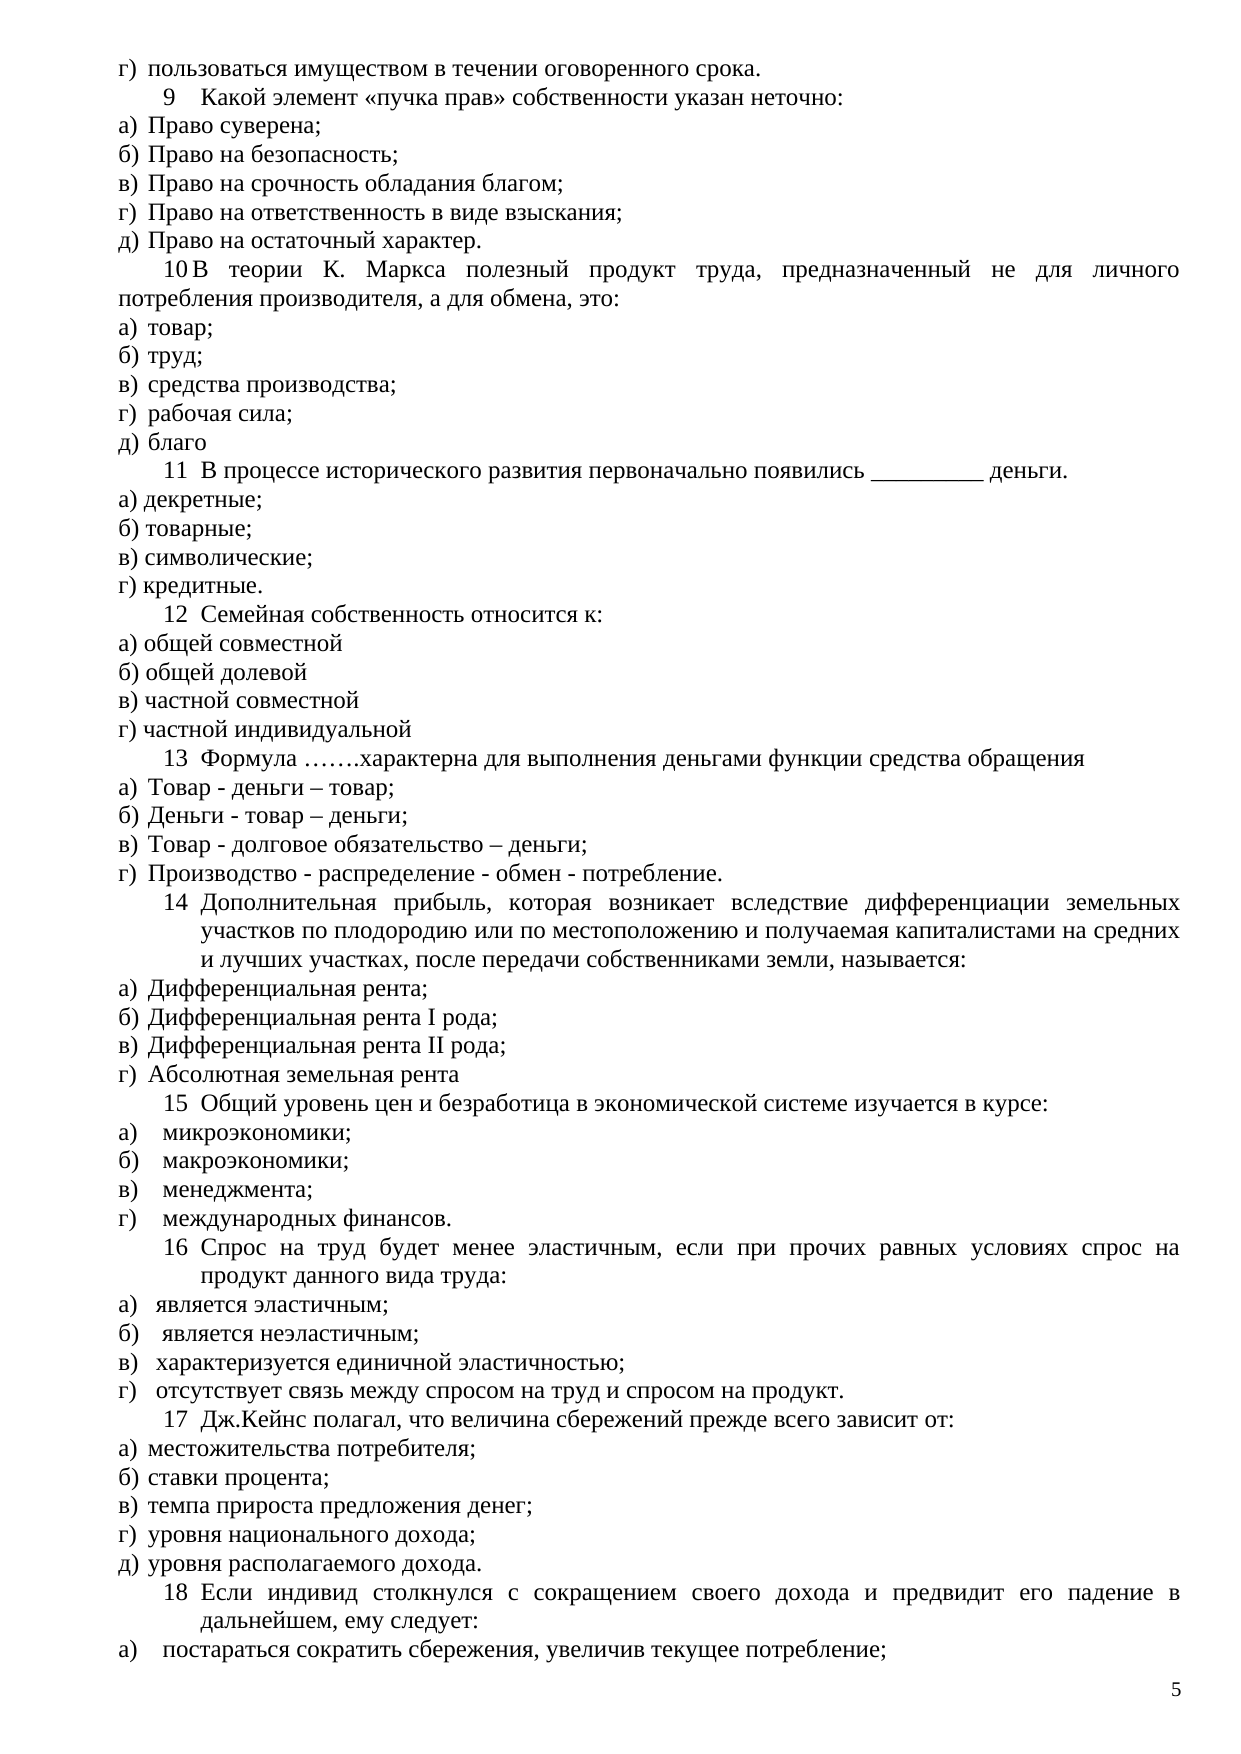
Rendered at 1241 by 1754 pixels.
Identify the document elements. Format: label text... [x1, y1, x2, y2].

list микроэкономики; [118, 1117, 1181, 1146]
list Товар - долговое обязательство – деньги; [118, 829, 1181, 858]
list Абсолютная земельная рента [118, 1059, 1181, 1088]
text а) общей совместной [118, 628, 1181, 657]
text а) декретные; [118, 484, 1181, 513]
list характеризуется единичной эластичностью; [118, 1347, 1181, 1376]
list макроэкономики; [118, 1146, 1181, 1174]
list Какой элемент «пучка прав» собственности указан неточно: [163, 82, 1181, 111]
list товар; [118, 312, 1181, 341]
text б) товарные; [118, 513, 1181, 542]
list Если индивид столкнулся с сокращением своего дохода и предвидит его падение в дальнейшем, ему следует: [163, 1577, 1181, 1634]
list труд; [118, 341, 1181, 369]
list Дополнительная прибыль, которая возникает вследствие дифференциации земельных участков по плодородию или по местоположению и получаемая капиталистами на средних и лучших участках, после передачи собственниками земли, называется: [163, 887, 1181, 973]
list Дифференциальная рента II рода; [118, 1031, 1181, 1059]
text в) символические; [118, 542, 1181, 571]
list Право на срочность обладания благом; [118, 168, 1181, 197]
list уровня национального дохода; [118, 1519, 1181, 1548]
list является неэластичным; [118, 1318, 1181, 1347]
list рабочая сила; [118, 398, 1181, 427]
text б) общей долевой [118, 657, 1181, 686]
list Право суверена; [118, 111, 1181, 139]
list международных финансов. [118, 1203, 1181, 1232]
list менеджмента; [118, 1174, 1181, 1203]
list В процессе исторического развития первоначально появились _________ деньги. [163, 456, 1181, 484]
list Семейная собственность относится к: [163, 599, 1181, 628]
list Право на ответственность в виде взыскания; [118, 197, 1181, 226]
list Дж.Кейнс полагал, что величина сбережений прежде всего зависит от: [163, 1404, 1181, 1433]
text г) частной индивидуальной [118, 714, 1181, 743]
list пользоваться имуществом в течении оговоренного срока. [103, 53, 1181, 82]
list ставки процента; [118, 1462, 1181, 1491]
list уровня располагаемого дохода. [118, 1548, 1181, 1577]
list темпа прироста предложения денег; [118, 1491, 1181, 1519]
list является эластичным; [118, 1289, 1181, 1318]
list В теории К. Маркса полезный продукт труда, предназначенный не для личного потребления производителя, а для обмена, это: [118, 254, 1181, 312]
list Общий уровень цен и безработица в экономической системе изучается в курсе: [163, 1088, 1181, 1117]
list Производство - распределение - обмен - потребление. [118, 858, 1181, 887]
list Право на безопасность; [118, 139, 1181, 168]
list постараться сократить сбережения, увеличив текущее потребление; [118, 1634, 1181, 1663]
list Дифференциальная рента; [118, 973, 1181, 1002]
list отсутствует связь между спросом на труд и спросом на продукт. [118, 1376, 1181, 1404]
list средства производства; [118, 369, 1181, 398]
list Дифференциальная рента I рода; [118, 1002, 1181, 1031]
list Право на остаточный характер. [118, 226, 1181, 254]
list благо [118, 427, 1181, 456]
text г) кредитные. [118, 571, 1181, 599]
list Деньги - товар – деньги; [118, 801, 1181, 829]
text в) частной совместной [118, 686, 1181, 714]
list Формула …….характерна для выполнения деньгами функции средства обращения [163, 743, 1181, 772]
list Спрос на труд будет менее эластичным, если при прочих равных условиях спрос на продукт данного вида труда: [163, 1232, 1181, 1289]
list Товар - деньги – товар; [118, 772, 1181, 801]
list местожительства потребителя; [118, 1433, 1181, 1462]
